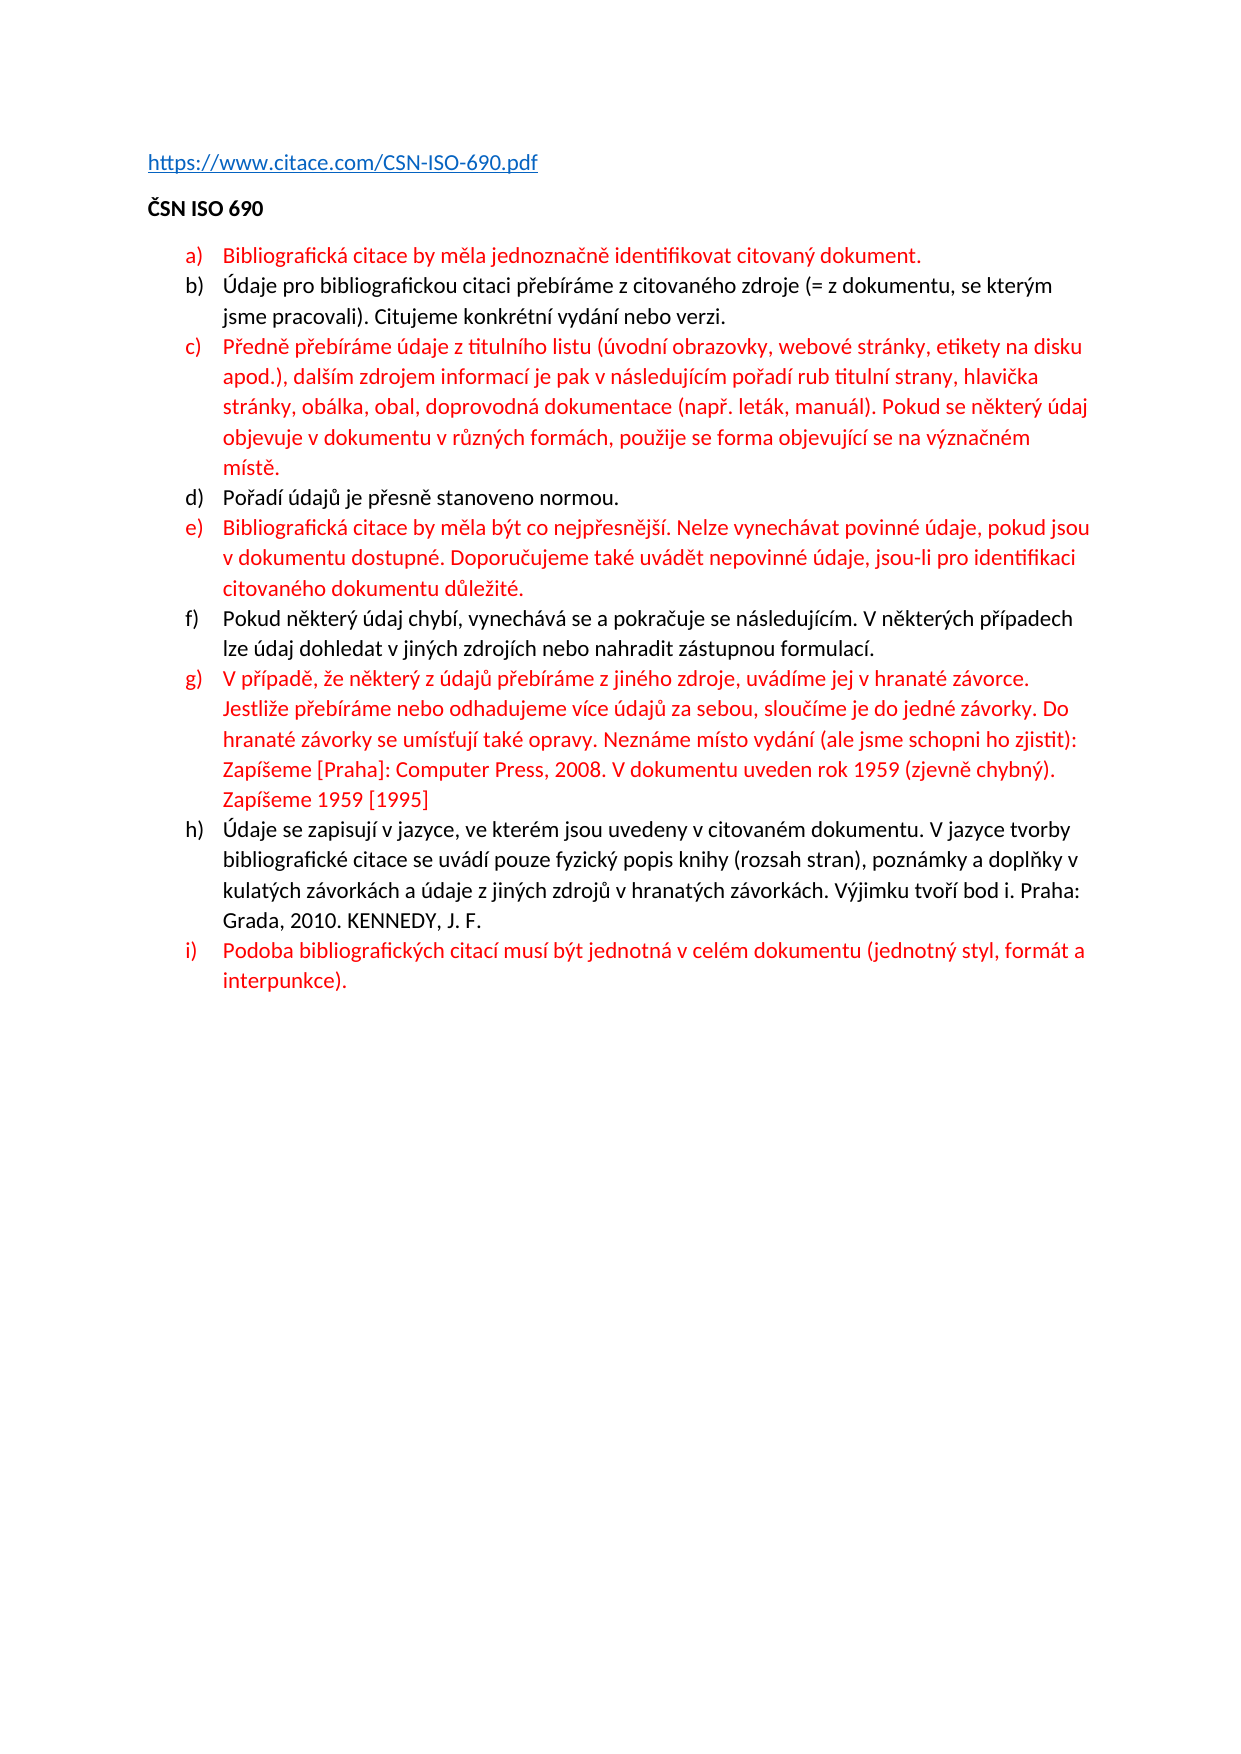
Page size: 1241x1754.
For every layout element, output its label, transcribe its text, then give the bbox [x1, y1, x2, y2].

list Bibliografická citace by měla jednoznačně identifikovat citovaný dokument. [185, 241, 1093, 269]
list Pokud některý údaj chybí, vynechává se a pokračuje se následujícím. V některých případech lze údaj dohledat v jiných zdrojích nebo nahradit zástupnou formulací. [185, 604, 1093, 662]
text ČSN ISO 690 [148, 194, 1093, 222]
list Údaje pro bibliografickou citaci přebíráme z citovaného zdroje (= z dokumentu, se kterým jsme pracovali). Citujeme konkrétní vydání nebo verzi. [185, 272, 1093, 330]
list Podoba bibliografických citací musí být jednotná v celém dokumentu (jednotný styl, formát a interpunkce). [185, 936, 1093, 994]
list Pořadí údajů je přesně stanoveno normou. [185, 483, 1093, 511]
list Předně přebíráme údaje z titulního listu (úvodní obrazovky, webové stránky, etikety na disku apod.), dalším zdrojem informací je pak v následujícím pořadí rub titulní strany, hlavička stránky, obálka, obal, doprovodná dokumentace (např. leták, manuál). Pokud se některý údaj objevuje v dokumentu v různých formách, použije se forma objevující se na význačném místě. [185, 332, 1093, 481]
list V případě, že některý z údajů přebíráme z jiného zdroje, uvádíme jej v hranaté závorce. Jestliže přebíráme nebo odhadujeme více údajů za sebou, sloučíme je do jedné závorky. Do hranaté závorky se umísťují také opravy. Neznáme místo vydání (ale jsme schopni ho zjistit): Zapíšeme [Praha]: Computer Press, 2008. V dokumentu uveden rok 1959 (zjevně chybný). Zapíšeme 1959 [1995] [185, 664, 1093, 813]
list Údaje se zapisují v jazyce, ve kterém jsou uvedeny v citovaném dokumentu. V jazyce tvorby bibliografické citace se uvádí pouze fyzický popis knihy (rozsah stran), poznámky a doplňky v kulatých závorkách a údaje z jiných zdrojů v hranatých závorkách. Výjimku tvoří bod i. Praha: Grada, 2010. KENNEDY, J. F. [185, 815, 1093, 934]
text https://www.citace.com/CSN-ISO-690.pdf [148, 148, 1093, 176]
list Bibliografická citace by měla být co nejpřesnější. Nelze vynechávat povinné údaje, pokud jsou v dokumentu dostupné. Doporučujeme také uvádět nepovinné údaje, jsou-li pro identifikaci citovaného dokumentu důležité. [185, 513, 1093, 602]
